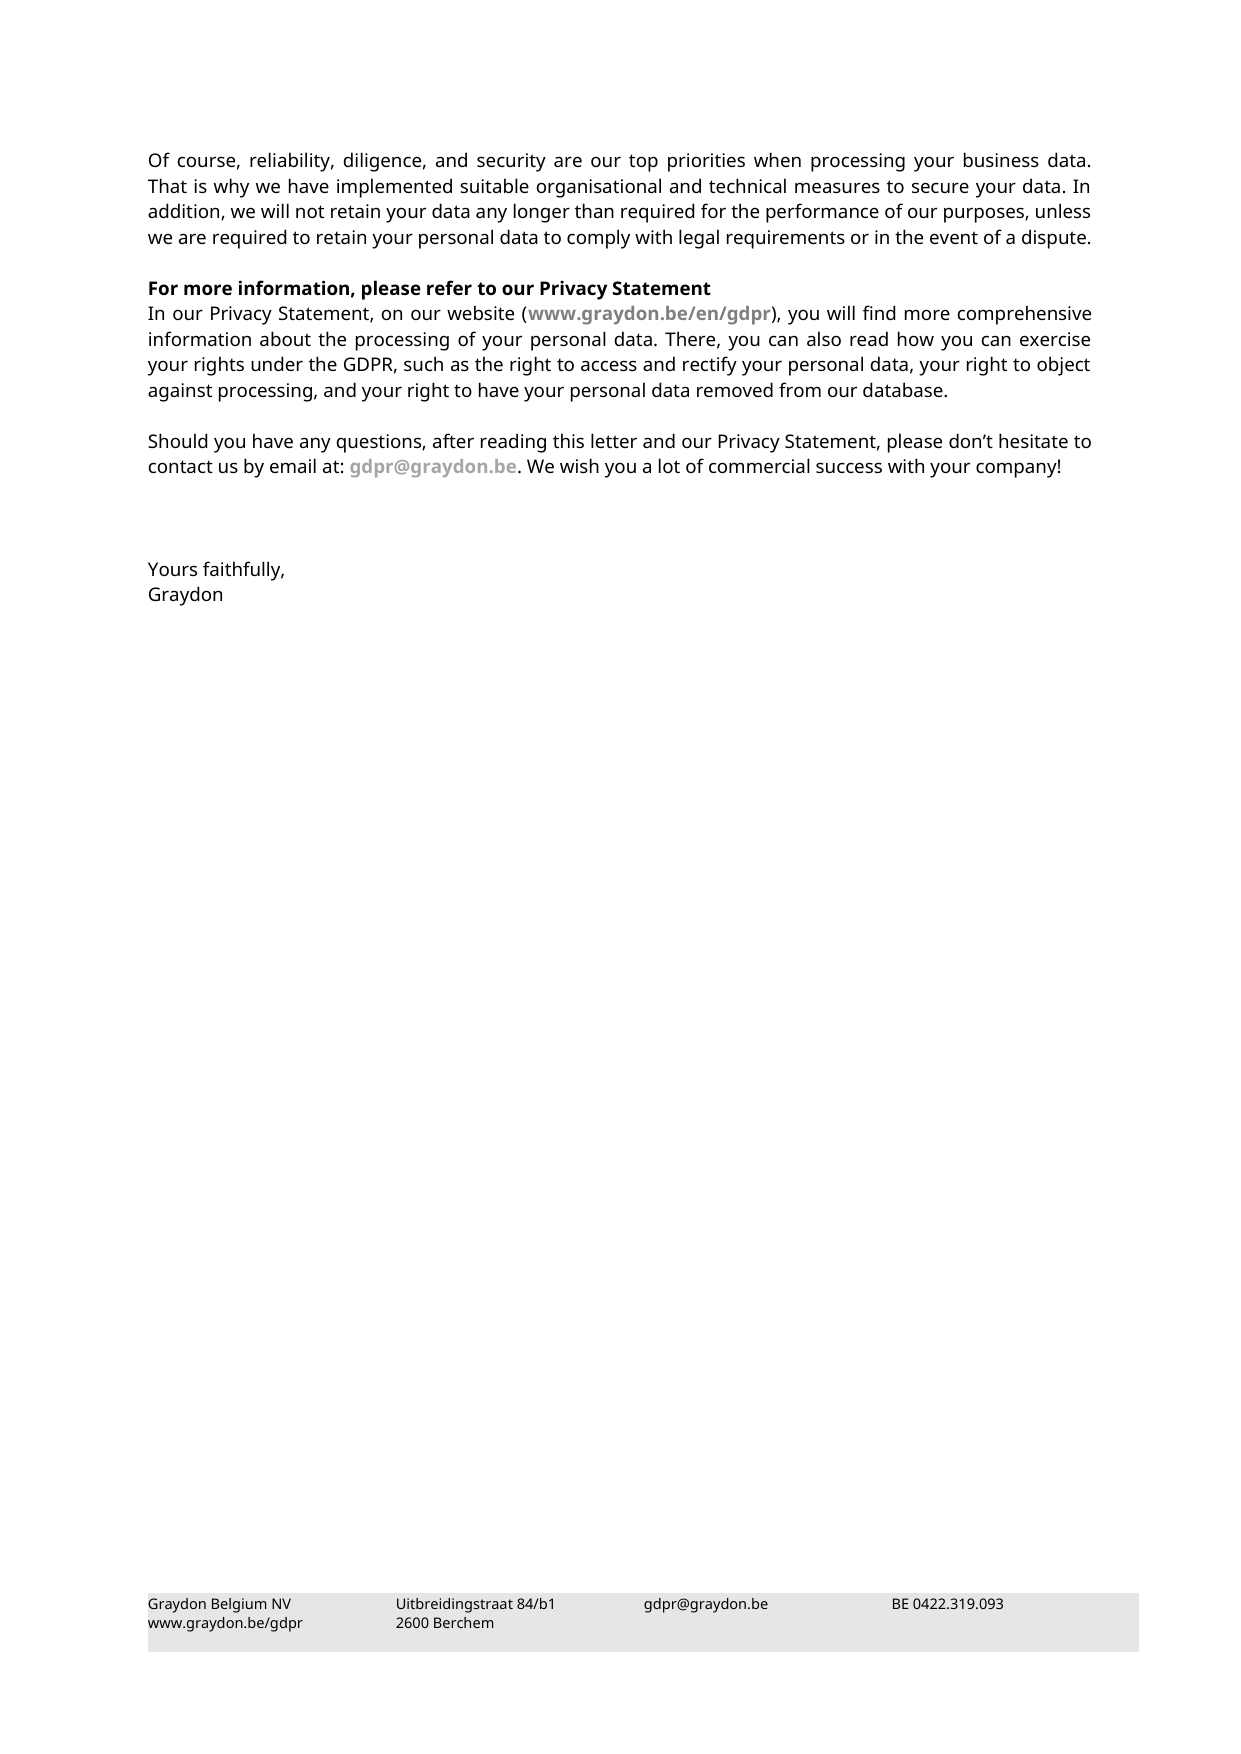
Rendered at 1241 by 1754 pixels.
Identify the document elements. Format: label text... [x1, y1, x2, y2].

text Yours faithfully, [148, 556, 1093, 581]
text In our Privacy Statement, on our website (www.graydon.be/en/gdpr), you will find more comprehensive information about the processing of your personal data. There, you can also read how you can exercise your rights under the GDPR, such as the right to access and rectify your personal data, your right to object against processing, and your right to have your personal data removed from our database. [148, 301, 1093, 403]
text For more information, please refer to our Privacy Statement [148, 275, 1093, 301]
text Graydon [148, 581, 1093, 607]
text Of course, reliability, diligence, and security are our top priorities when processing your business data. That is why we have implemented suitable organisational and technical measures to secure your data. In addition, we will not retain your data any longer than required for the performance of our purposes, unless we are required to retain your personal data to comply with legal requirements or in the event of a dispute. [148, 148, 1093, 250]
text Should you have any questions, after reading this letter and our Privacy Statement, please don’t hesitate to contact us by email at: gdpr@graydon.be. We wish you a lot of commercial success with your company! [148, 428, 1093, 479]
